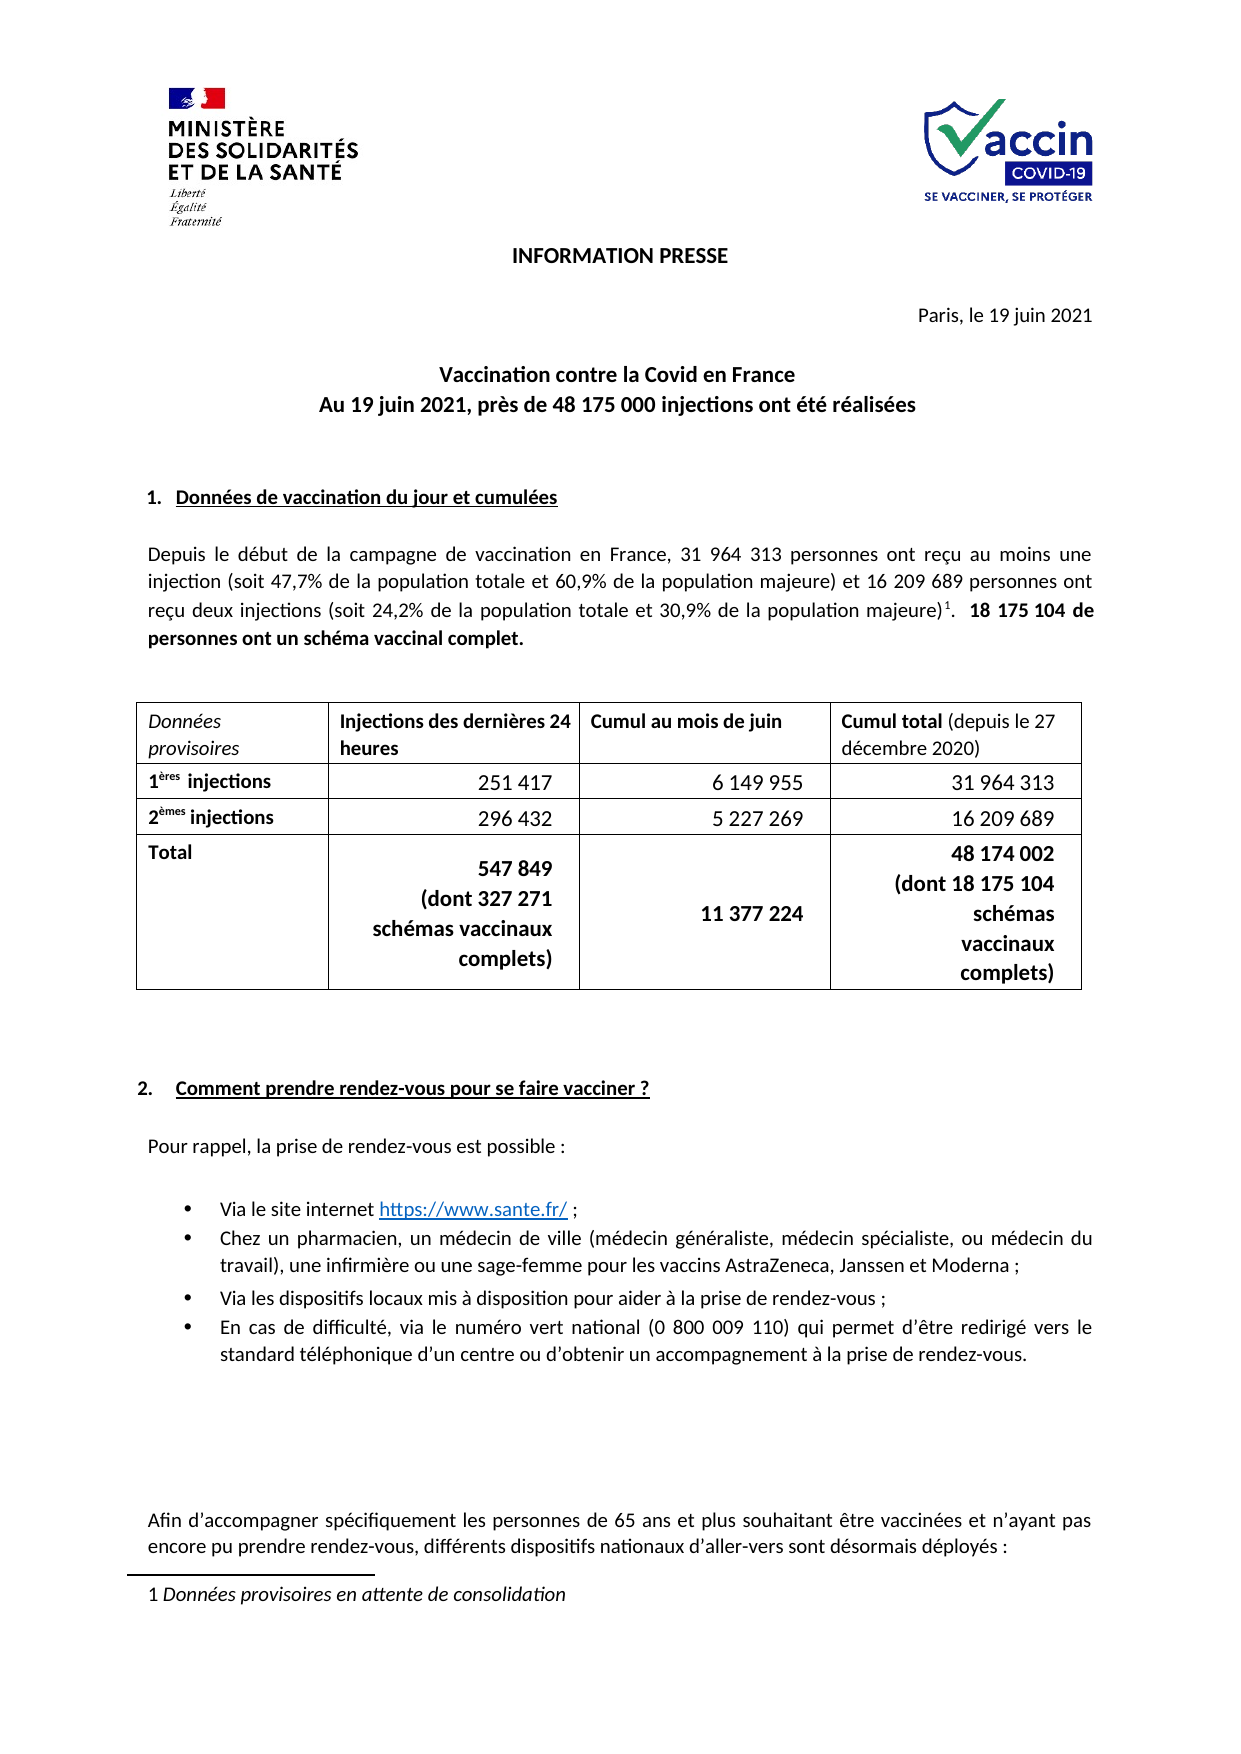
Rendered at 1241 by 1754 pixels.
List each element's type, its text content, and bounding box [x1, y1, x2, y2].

table_header Cumul au mois de juin [580, 703, 830, 763]
text Depuis le début de la campagne de vaccination en France, 31 964 313 personnes ont reçu au moins une injection (soit 47,7% de la population totale et 60,9% de la population majeure) et 16 209 689 personnes ont reçu deux injections (soit 24,2% de la population totale et 30,9% de la population majeure). 18 175 104 de personnes ont un schéma vaccinal complet. [148, 542, 1094, 650]
table_cell 547 849 (dont 327 271 schémas vaccinaux complets) [329, 835, 579, 988]
table_cell 31 964 313 [831, 764, 1081, 798]
table_cell Total [137, 835, 328, 988]
list Chez un pharmacien, un médecin de ville (médecin généraliste, médecin spécialiste, ou médecin du travail), une infirmière ou une sage-femme pour les vaccins AstraZeneca, Janssen et Moderna ; [183, 1224, 1094, 1277]
list Données de vaccination du jour et cumulées [146, 484, 1113, 509]
list En cas de difficulté, via le numéro vert national (0 800 009 110) qui permet d’être redirigé vers le standard téléphonique d’un centre ou d’obtenir un accompagnement à la prise de rendez-vous. [183, 1313, 1094, 1366]
list Via le site internet https://www.sante.fr/ ; [183, 1195, 1094, 1222]
table_cell 251 417 [329, 764, 579, 798]
table_header Données provisoires [137, 703, 328, 763]
table_header Cumul total (depuis le 27 décembre 2020) [831, 703, 1081, 763]
subtitle Vaccination contre la Covid en France [127, 360, 1107, 388]
table_header Injections des dernières 24 heures [329, 703, 579, 763]
table_cell 11 377 224 [580, 835, 830, 988]
text INFORMATION PRESSE [127, 242, 1113, 270]
list Comment prendre rendez-vous pour se faire vacciner ? [137, 1076, 1113, 1101]
text Pour rappel, la prise de rendez-vous est possible : [148, 1133, 1094, 1159]
list Via les dispositifs locaux mis à disposition pour aider à la prise de rendez-vous ; [183, 1284, 1094, 1311]
subtitle Au 19 juin 2021, près de 48 175 000 injections ont été réalisées [127, 390, 1107, 418]
table_cell 6 149 955 [580, 764, 830, 798]
table_cell 2èmes injections [137, 799, 328, 834]
picture [900, 75, 1116, 227]
text Afin d’accompagner spécifiquement les personnes de 65 ans et plus souhaitant être vaccinées et n’ayant pas encore pu prendre rendez-vous, différents dispositifs nationaux d’aller-vers sont désormais déployés : [148, 1507, 1094, 1559]
picture [147, 73, 379, 240]
table_cell 16 209 689 [831, 799, 1081, 834]
table_cell 296 432 [329, 799, 579, 834]
table_cell 48 174 002 (dont 18 175 104 schémas vaccinaux complets) [831, 835, 1081, 988]
table_cell 1ères injections [137, 764, 328, 798]
text Paris, le 19 juin 2021 [127, 302, 1093, 327]
table_cell 5 227 269 [580, 799, 830, 834]
